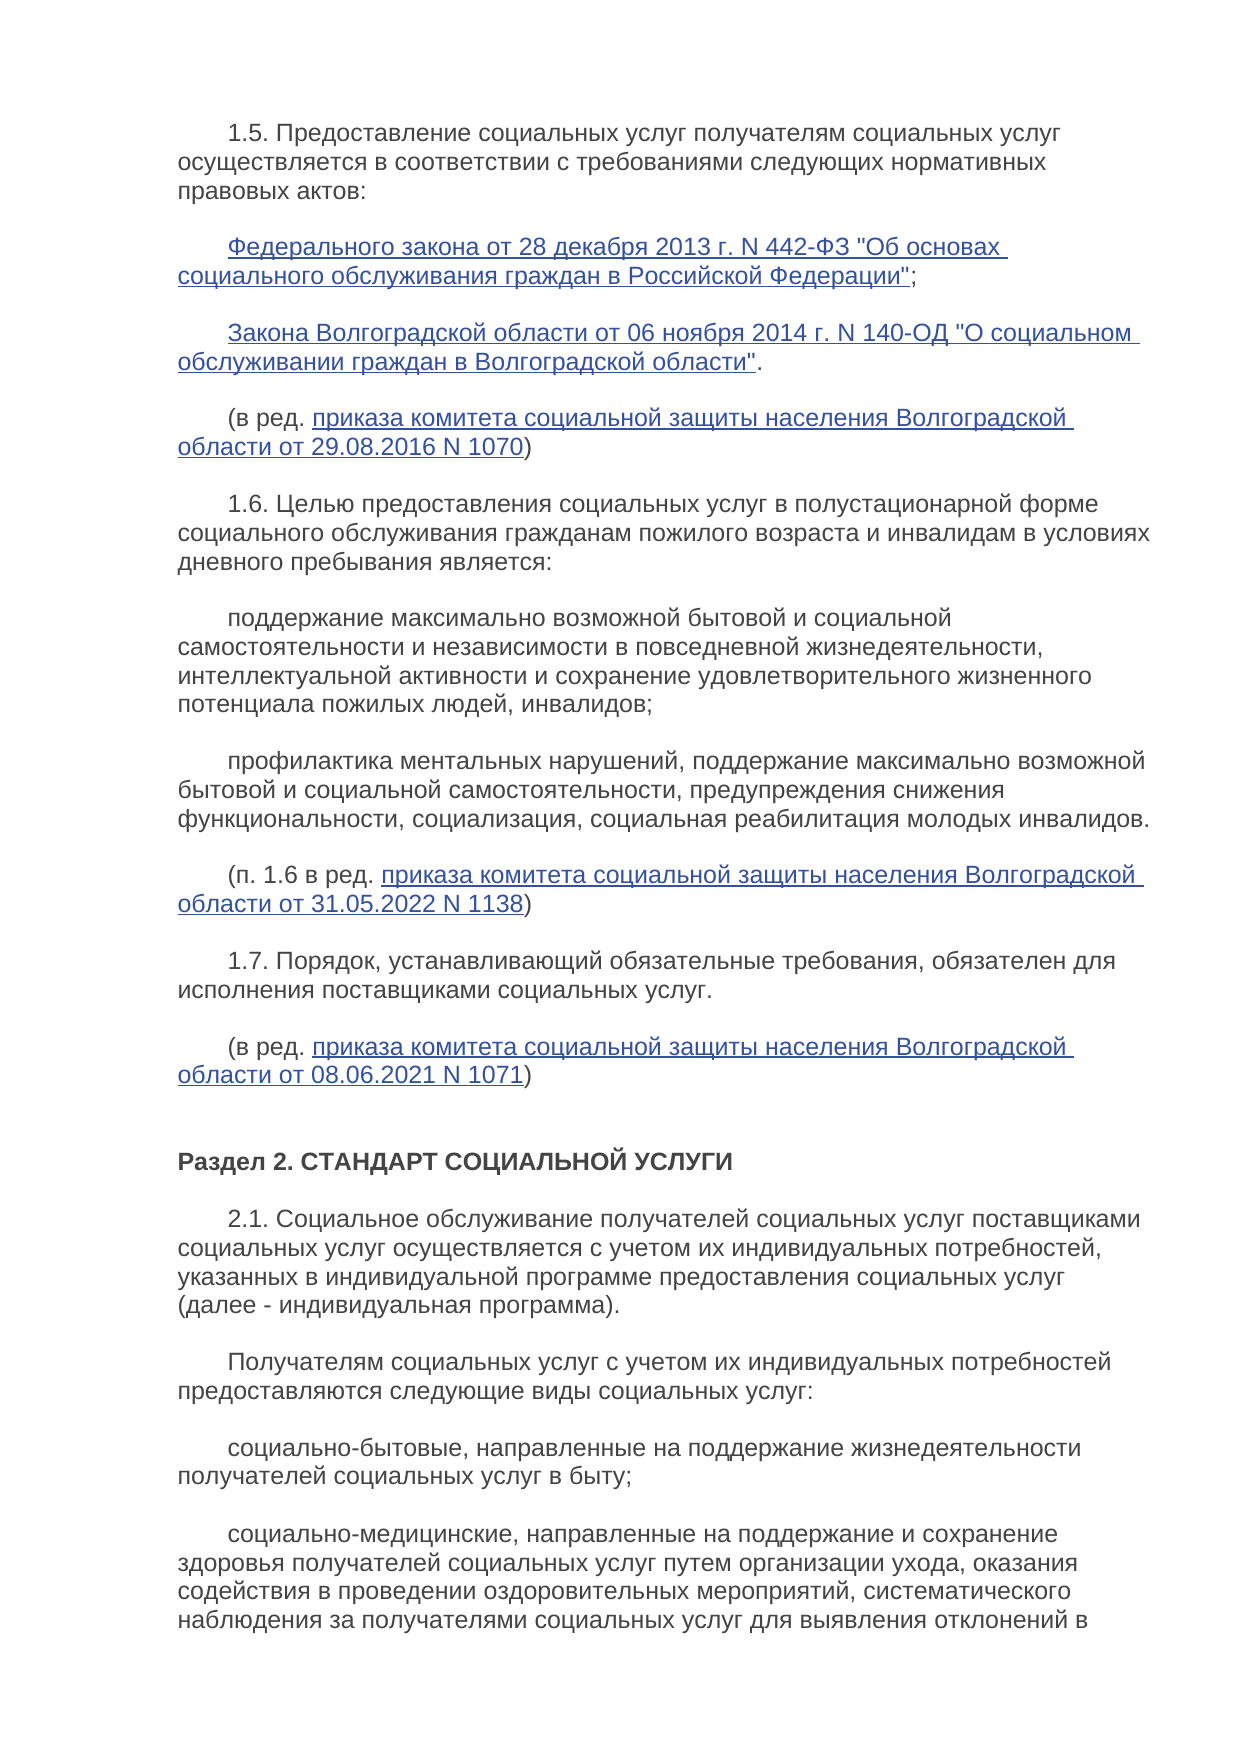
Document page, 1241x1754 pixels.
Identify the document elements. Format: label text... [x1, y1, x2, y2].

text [177, 1519, 1152, 1634]
text Федерального закона от 28 декабря 2013 г. N 442-ФЗ "Об основах социального обслуживания граждан в Российской Федерации"; [177, 232, 1152, 318]
text 1.6. Целью предоставления социальных услуг в полустационарной форме социального обслуживания гражданам пожилого возраста и инвалидам в условиях дневного пребывания является: [177, 489, 1152, 603]
text (п. 1.6 в ред. приказа комитета социальной защиты населения Волгоградской области от 31.05.2022 N 1138) [177, 861, 1152, 946]
text профилактика ментальных нарушений, поддержание максимально возможной бытовой и социальной самостоятельности, предупреждения снижения функциональности, социализация, социальная реабилитация молодых инвалидов. [177, 746, 1152, 861]
text Получателям социальных услуг с учетом их индивидуальных потребностей предоставляются следующие виды социальных услуг: [177, 1347, 1152, 1433]
text Закона Волгоградской области от 06 ноября 2014 г. N 140-ОД "О социальном обслуживании граждан в Волгоградской области". [177, 318, 1152, 403]
text 1.5. Предоставление социальных услуг получателям социальных услуг осуществляется в соответствии с требованиями следующих нормативных правовых актов: [177, 118, 1152, 232]
text 2.1. Социальное обслуживание получателей социальных услуг поставщиками социальных услуг осуществляется с учетом их индивидуальных потребностей, указанных в индивидуальной программе предоставления социальных услуг (далее - индивидуальная программа). [177, 1204, 1152, 1347]
text (в ред. приказа комитета социальной защиты населения Волгоградской области от 08.06.2021 N 1071) Раздел 2. СТАНДАРТ СОЦИАЛЬНОЙ УСЛУГИ [177, 1032, 1152, 1175]
text поддержание максимально возможной бытовой и социальной самостоятельности и независимости в повседневной жизнедеятельности, интеллектуальной активности и сохранение удовлетворительного жизненного потенциала пожилых людей, инвалидов; [177, 603, 1152, 746]
text социально-бытовые, направленные на поддержание жизнедеятельности получателей социальных услуг в быту; [177, 1433, 1152, 1490]
text (в ред. приказа комитета социальной защиты населения Волгоградской области от 29.08.2016 N 1070) [177, 403, 1152, 489]
text 1.7. Порядок, устанавливающий обязательные требования, обязателен для исполнения поставщиками социальных услуг. [177, 946, 1152, 1032]
